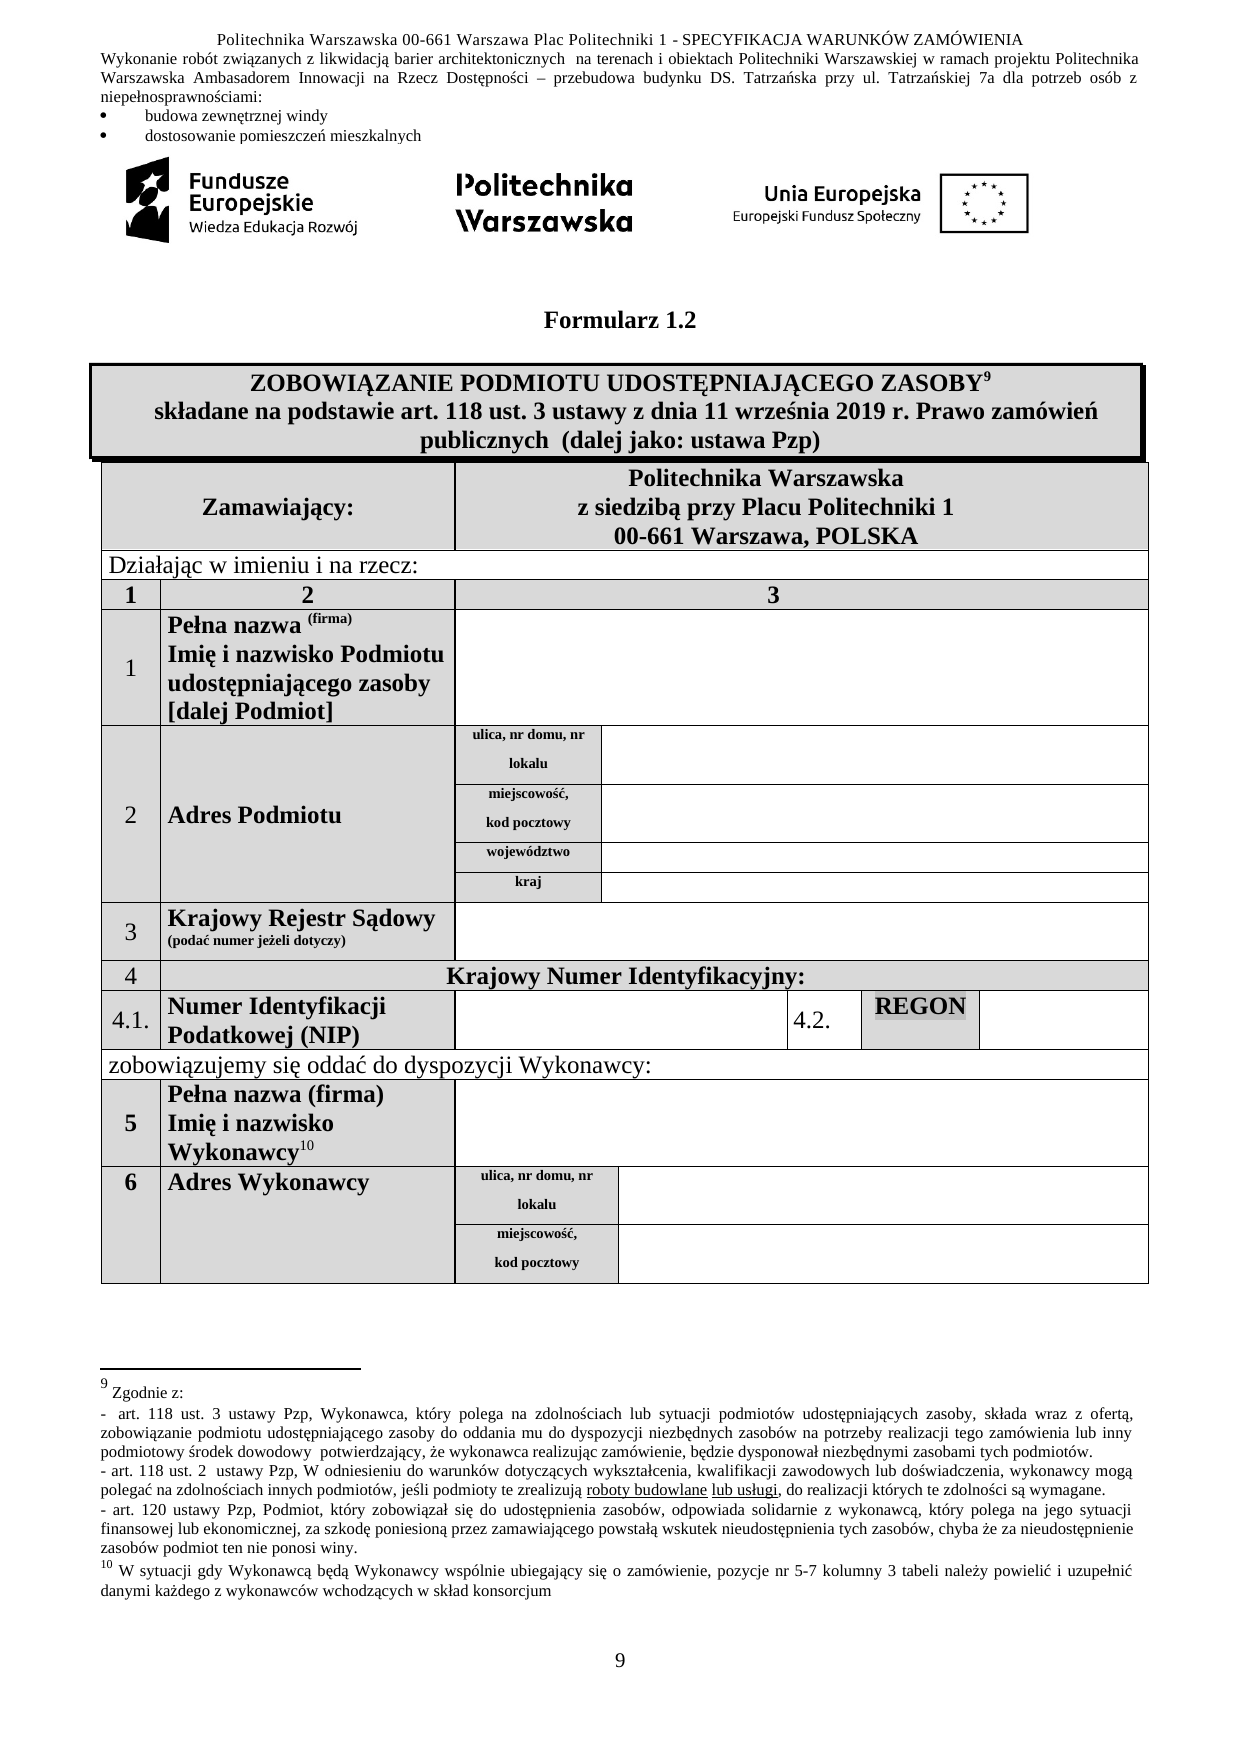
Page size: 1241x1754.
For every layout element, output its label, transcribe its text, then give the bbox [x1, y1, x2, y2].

table_cell [602, 873, 1148, 902]
table_cell REGON [862, 991, 979, 1049]
table_cell ulica, nr domu, nr lokalu [456, 726, 601, 784]
table_cell Działając w imieniu i na rzecz: [102, 551, 1148, 579]
table_cell [456, 610, 1148, 725]
table_cell Krajowy Rejestr Sądowy (podać numer jeżeli dotyczy) [161, 903, 454, 960]
table_cell ulica, nr domu, nr lokalu [456, 1167, 618, 1224]
table_cell [456, 903, 1148, 960]
table_cell Numer Identyfikacji Podatkowej (NIP) [161, 991, 454, 1049]
table_cell zobowiązujemy się oddać do dyspozycji Wykonawcy: [102, 1050, 1148, 1078]
table_header Politechnika Warszawska z siedzibą przy Placu Politechniki 1 00-661 Warszawa, POLSKA [456, 463, 1148, 549]
table_cell [980, 991, 1148, 1049]
table_cell 1 [102, 610, 160, 725]
table_cell Pełna nazwa (firma) Imię i nazwisko Podmiotu udostępniającego zasoby [dalej Podmiot] [161, 610, 454, 725]
text Formularz 1.2 [100, 305, 1140, 334]
table_cell miejscowość, kod pocztowy [456, 785, 601, 842]
table_cell Krajowy Numer Identyfikacyjny: [161, 961, 1148, 990]
table_cell [602, 785, 1148, 842]
table_cell 3 [102, 903, 160, 960]
table_header Zamawiający: [102, 463, 454, 549]
table_cell [602, 843, 1148, 872]
table_cell 4.1. [102, 991, 160, 1049]
table_cell 2 [161, 580, 454, 609]
table_cell [456, 1080, 1148, 1166]
table_cell 2 [102, 726, 160, 902]
table_cell Pełna nazwa (firma) Imię i nazwisko Wykonawcy [161, 1080, 454, 1166]
table_cell [456, 991, 787, 1049]
table_cell Adres Podmiotu [161, 726, 454, 902]
table_cell województwo [456, 843, 601, 872]
table_cell 3 [456, 580, 1148, 609]
table_cell [602, 726, 1148, 784]
table_cell 6 [102, 1167, 160, 1283]
table_cell 1 [102, 580, 160, 609]
table_cell 4 [102, 961, 160, 990]
table_cell miejscowość, kod pocztowy [456, 1225, 618, 1283]
picture [100, 144, 1140, 261]
table_cell 4.2. [788, 991, 861, 1049]
table_cell Adres Wykonawcy [161, 1167, 454, 1283]
table_cell [619, 1225, 1148, 1283]
table_cell 5 [102, 1080, 160, 1166]
table_cell [619, 1167, 1148, 1224]
table_cell kraj [456, 873, 601, 902]
text ZOBOWIĄZANIE PODMIOTU UDOSTĘPNIAJĄCEGO ZASOBY [92, 366, 1140, 391]
text składane na podstawie art. 118 ust. 3 ustawy z dnia 11 września 2019 r. Prawo zamówień publicznych (dalej jako: ustawa Pzp) [92, 391, 1140, 456]
